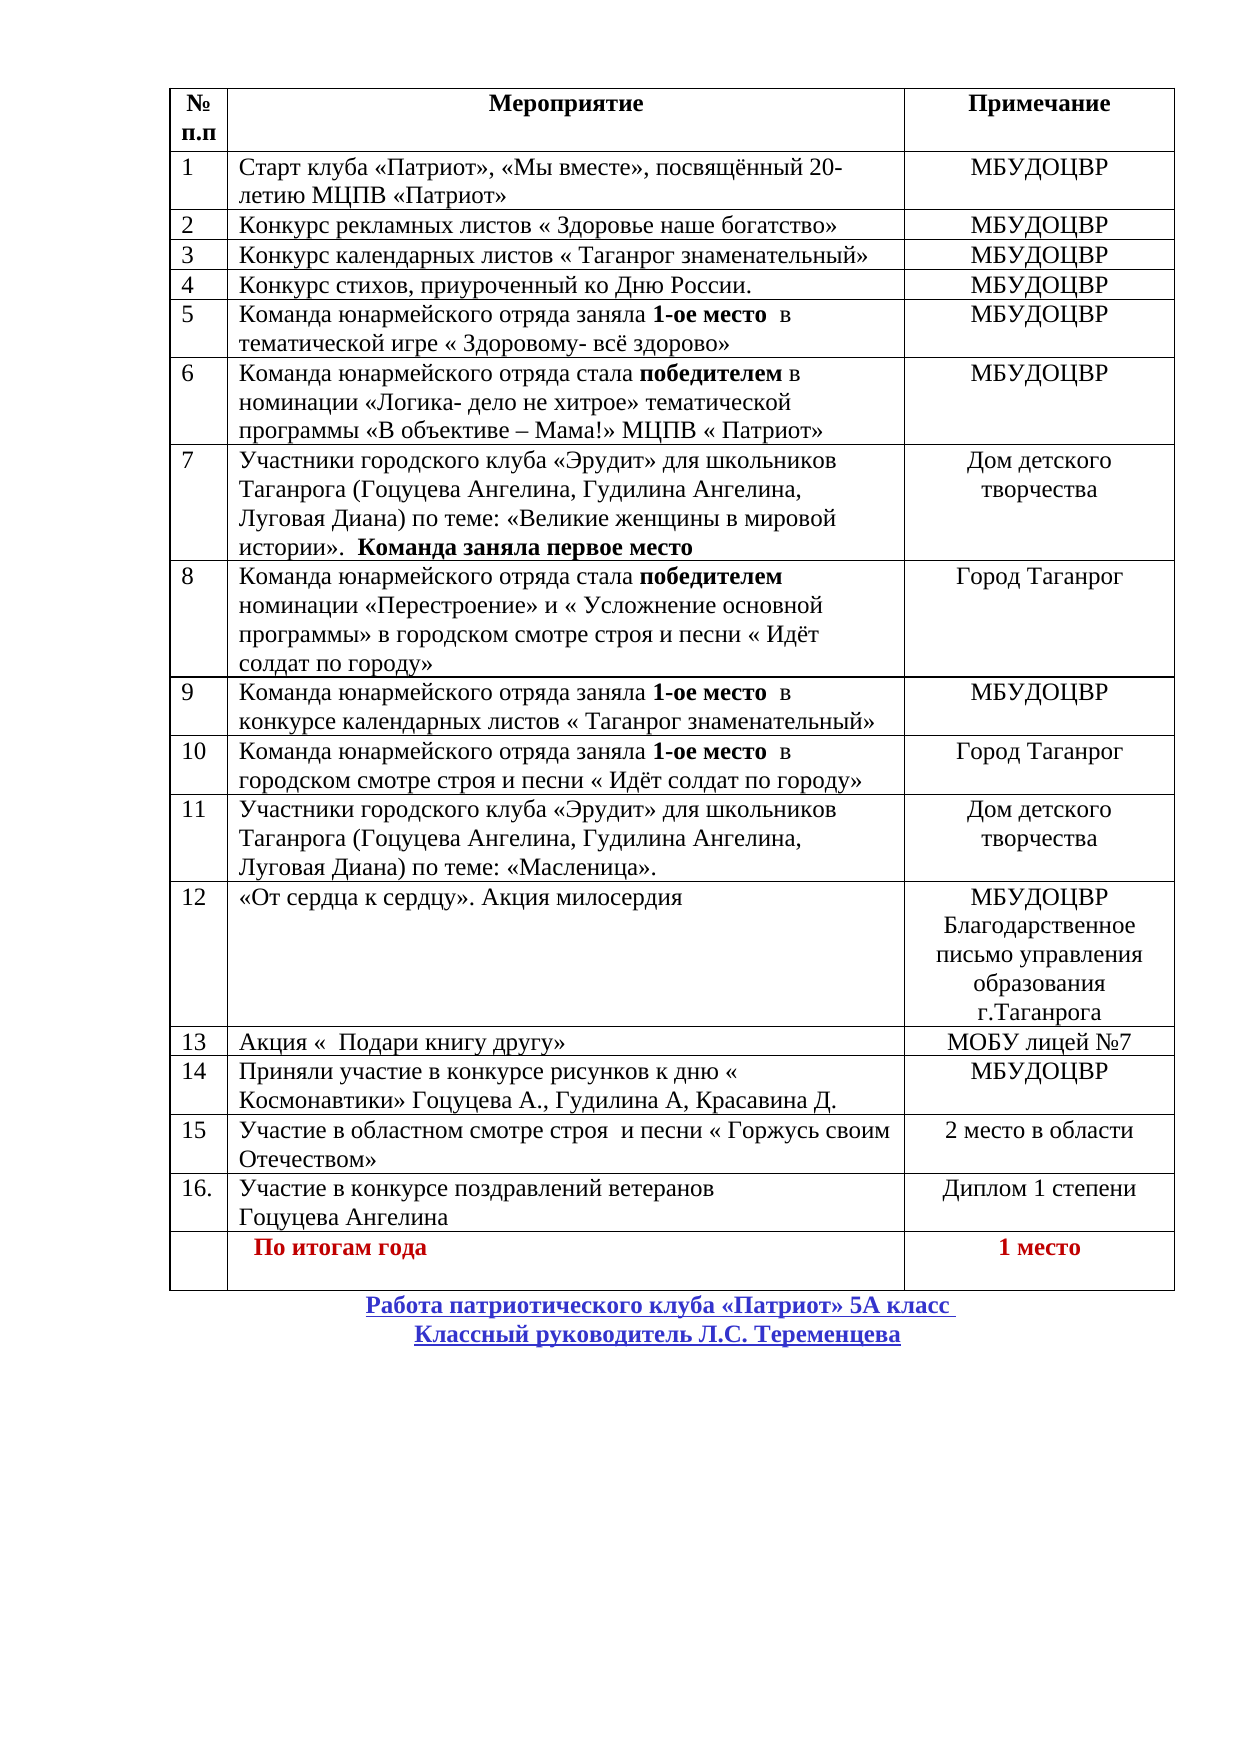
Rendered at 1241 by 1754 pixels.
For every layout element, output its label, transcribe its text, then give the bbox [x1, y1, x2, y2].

table_header Примечание [905, 89, 1174, 151]
table_cell 1 [171, 152, 227, 209]
table_cell 7 [171, 445, 227, 560]
table_cell 16. [171, 1174, 227, 1231]
table_cell Конкурс стихов, приуроченный ко Дню России. [228, 270, 904, 298]
table_cell Команда юнармейского отряда заняла 1-ое место в конкурсе календарных листов « Таганрог знаменательный» [228, 678, 904, 735]
table_cell МБУДОЦВР Благодарственное письмо управления образования г.Таганрога [905, 882, 1174, 1026]
table_cell 2 место в области [905, 1115, 1174, 1172]
table_cell Акция « Подари книгу другу» [228, 1027, 904, 1055]
table_cell «От сердца к сердцу». Акция милосердия [228, 882, 904, 1026]
table_cell МБУДОЦВР [905, 210, 1174, 239]
table_cell МБУДОЦВР [905, 1056, 1174, 1114]
table_cell МБУДОЦВР [905, 678, 1174, 735]
table_cell Диплом 1 степени [905, 1174, 1174, 1231]
table_cell Город Таганрог [905, 561, 1174, 676]
table_header № п.п [171, 89, 227, 151]
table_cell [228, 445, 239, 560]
table_cell Конкурс календарных листов « Таганрог знаменательный» [228, 240, 904, 269]
table_cell Дом детского творчества [905, 445, 1174, 560]
table_cell 10 [171, 736, 227, 793]
table_cell 11 [171, 795, 227, 881]
text Классный руководитель Л.С. Теременцева [150, 1319, 1165, 1348]
table_cell Участники городского клуба «Эрудит» для школьников Таганрога (Гоцуцева Ангелина, Гудилина Ангелина, Луговая Диана) по теме: «Великие женщины в мировой истории». Команда заняла первое место [693, 445, 904, 560]
table_cell 14 [171, 1056, 227, 1114]
table_cell МБУДОЦВР [905, 358, 1174, 444]
table_cell 15 [171, 1115, 227, 1172]
table_cell 12 [171, 882, 227, 1026]
table_cell Команда юнармейского отряда заняла 1-ое место в тематической игре « Здоровому- всё здорово» [228, 300, 904, 357]
table_cell Участие в областном смотре строя и песни « Горжусь своим Отечеством» [228, 1115, 904, 1172]
table_cell МБУДОЦВР [905, 300, 1174, 357]
table_header Мероприятие [228, 89, 904, 151]
table_cell 13 [171, 1027, 227, 1055]
table_cell Команда юнармейского отряда заняла 1-ое место в городском смотре строя и песни « Идёт солдат по городу» [228, 736, 904, 793]
table_cell Команда юнармейского отряда стала победителем в номинации «Логика- дело не хитрое» тематической программы «В объективе – Мама!» МЦПВ « Патриот» [228, 358, 904, 444]
table_cell МБУДОЦВР [905, 240, 1174, 269]
table_cell МБУДОЦВР [905, 152, 1174, 209]
table_cell МОБУ лицей №7 [905, 1027, 1174, 1055]
table_cell Конкурс рекламных листов « Здоровье наше богатство» [228, 210, 904, 239]
table_cell [171, 1232, 227, 1289]
table_cell Команда юнармейского отряда стала победителем номинации «Перестроение» и « Усложнение основной программы» в городском смотре строя и песни « Идёт солдат по городу» [228, 561, 904, 676]
table_cell Участники городского клуба «Эрудит» для школьников Таганрога (Гоцуцева Ангелина, Гудилина Ангелина, Луговая Диана) по теме: «Масленица». [663, 795, 904, 881]
table_cell 1 место [905, 1232, 1174, 1289]
table_cell 6 [171, 358, 227, 444]
table_cell Город Таганрог [905, 736, 1174, 793]
text Работа патриотического клуба «Патриот» 5А класс [150, 74, 1165, 1319]
table_cell 2 [171, 210, 227, 239]
table_cell Старт клуба «Патриот», «Мы вместе», посвящённый 20-летию МЦПВ «Патриот» [228, 152, 904, 209]
table_cell По итогам года [228, 1232, 904, 1289]
table_cell Участие в конкурсе поздравлений ветеранов Гоцуцева Ангелина [228, 1174, 904, 1231]
table_cell Приняли участие в конкурсе рисунков к дню « Космонавтики» Гоцуцева А., Гудилина А, Красавина Д. [228, 1056, 904, 1114]
table_cell 9 [171, 678, 227, 735]
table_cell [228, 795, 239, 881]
table_cell МБУДОЦВР [905, 270, 1174, 298]
table_cell 8 [171, 561, 227, 676]
table_cell 5 [171, 300, 227, 357]
table_cell 4 [171, 270, 227, 298]
table_cell Дом детского творчества [905, 795, 1174, 881]
table_cell 3 [171, 240, 227, 269]
